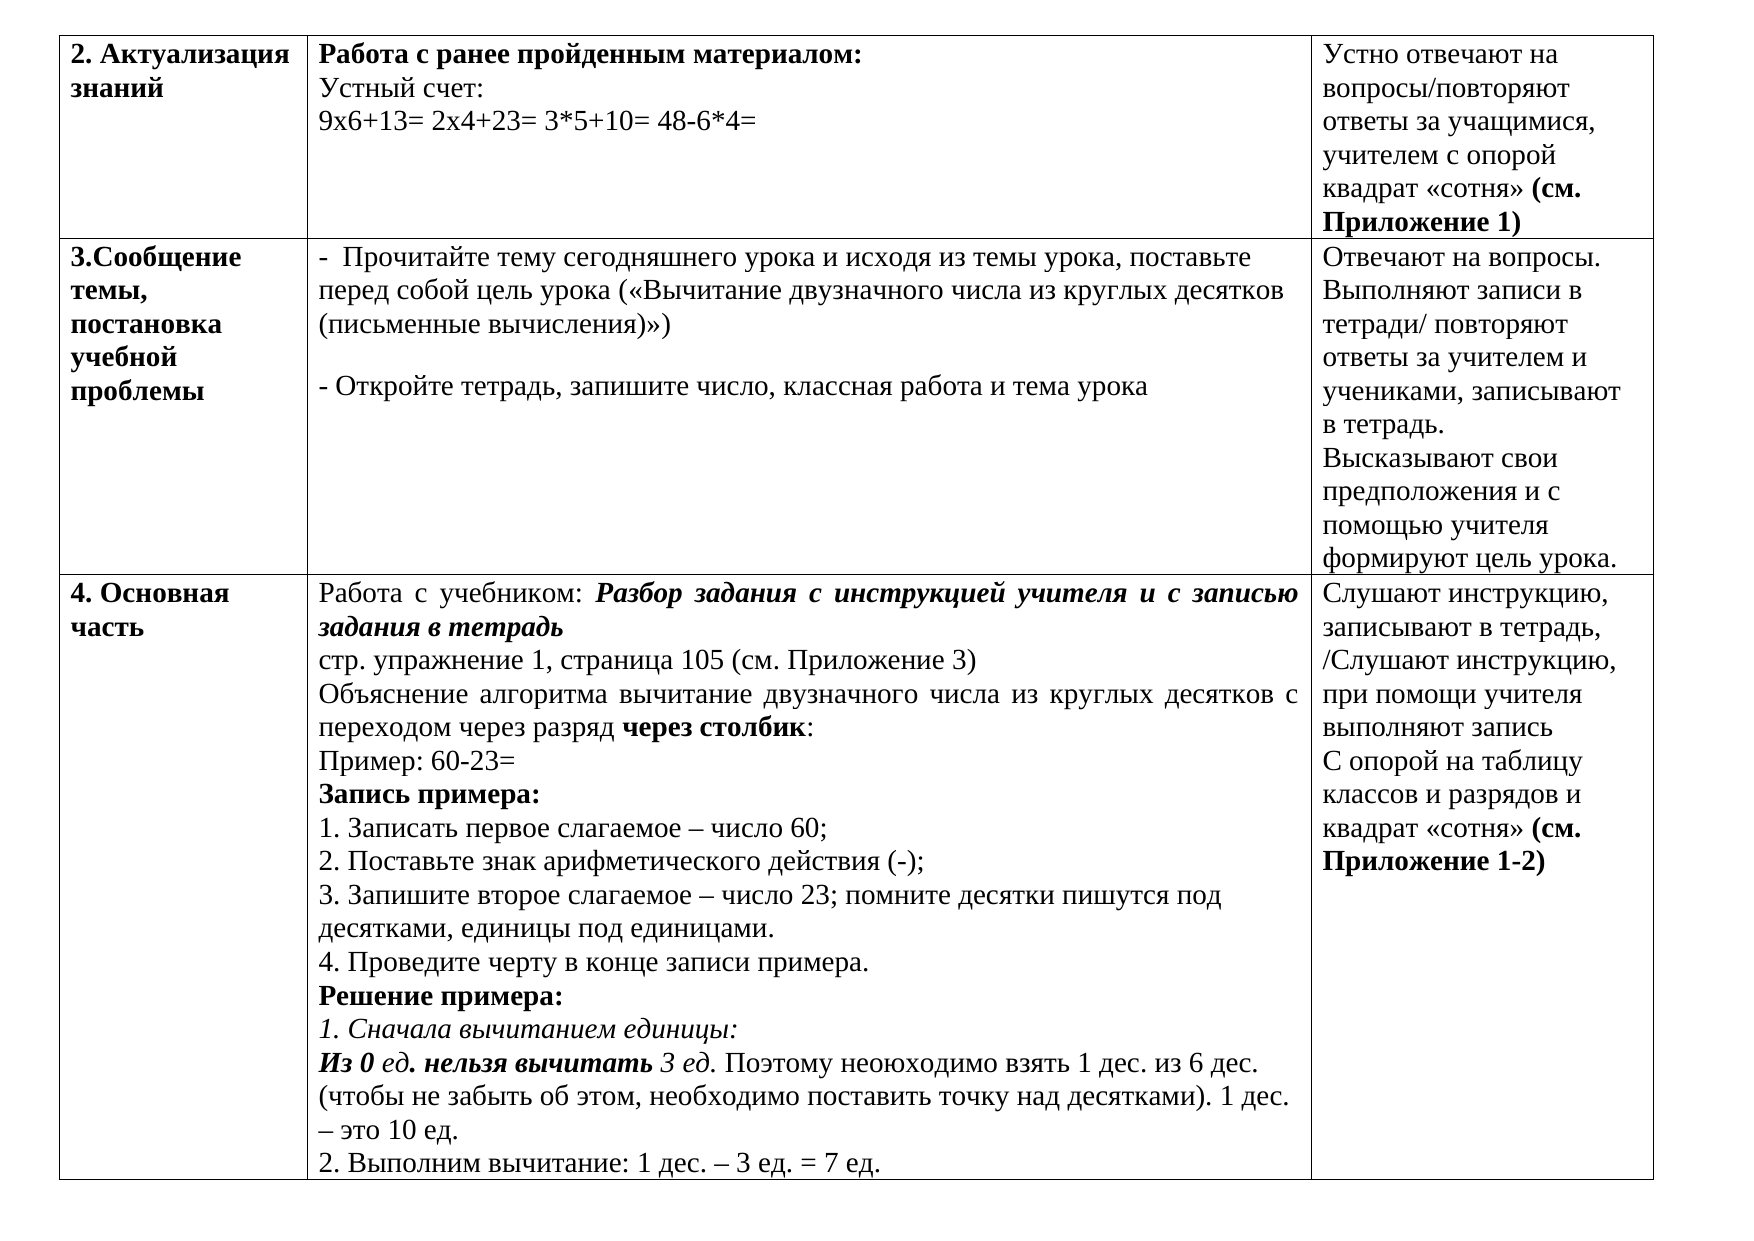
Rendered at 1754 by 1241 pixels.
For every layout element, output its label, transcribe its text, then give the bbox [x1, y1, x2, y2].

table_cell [308, 575, 1311, 1179]
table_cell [1312, 575, 1653, 1179]
table_cell Отвечают на вопросы. Выполняют записи в тетради/ повторяют ответы за учителем и учениками, записывают в тетрадь. Высказывают свои предположения и с помощью учителя формируют цель урока. [1312, 239, 1653, 574]
table_cell 4. Основная часть [60, 575, 307, 1179]
table_cell 3.Сообщение темы, постановка учебной проблемы [60, 239, 307, 574]
table_cell - Прочитайте тему сегодняшнего урока и исходя из темы урока, поставьте перед собой цель урока («Вычитание двузначного числа из круглых десятков (письменные вычисления)») - Откройте тетрадь, запишите число, классная работа и тема урока [308, 239, 1311, 574]
table_cell 2. Актуализация знаний [60, 36, 307, 238]
table_cell Устно отвечают на вопросы/повторяют ответы за учащимися, учителем с опорой квадрат «сотня» (см. Приложение 1) [1312, 36, 1653, 238]
table_cell Работа с ранее пройденным материалом: Устный счет: 9х6+13= 2х4+23= 3*5+10= 48-6*4= [308, 36, 1311, 238]
